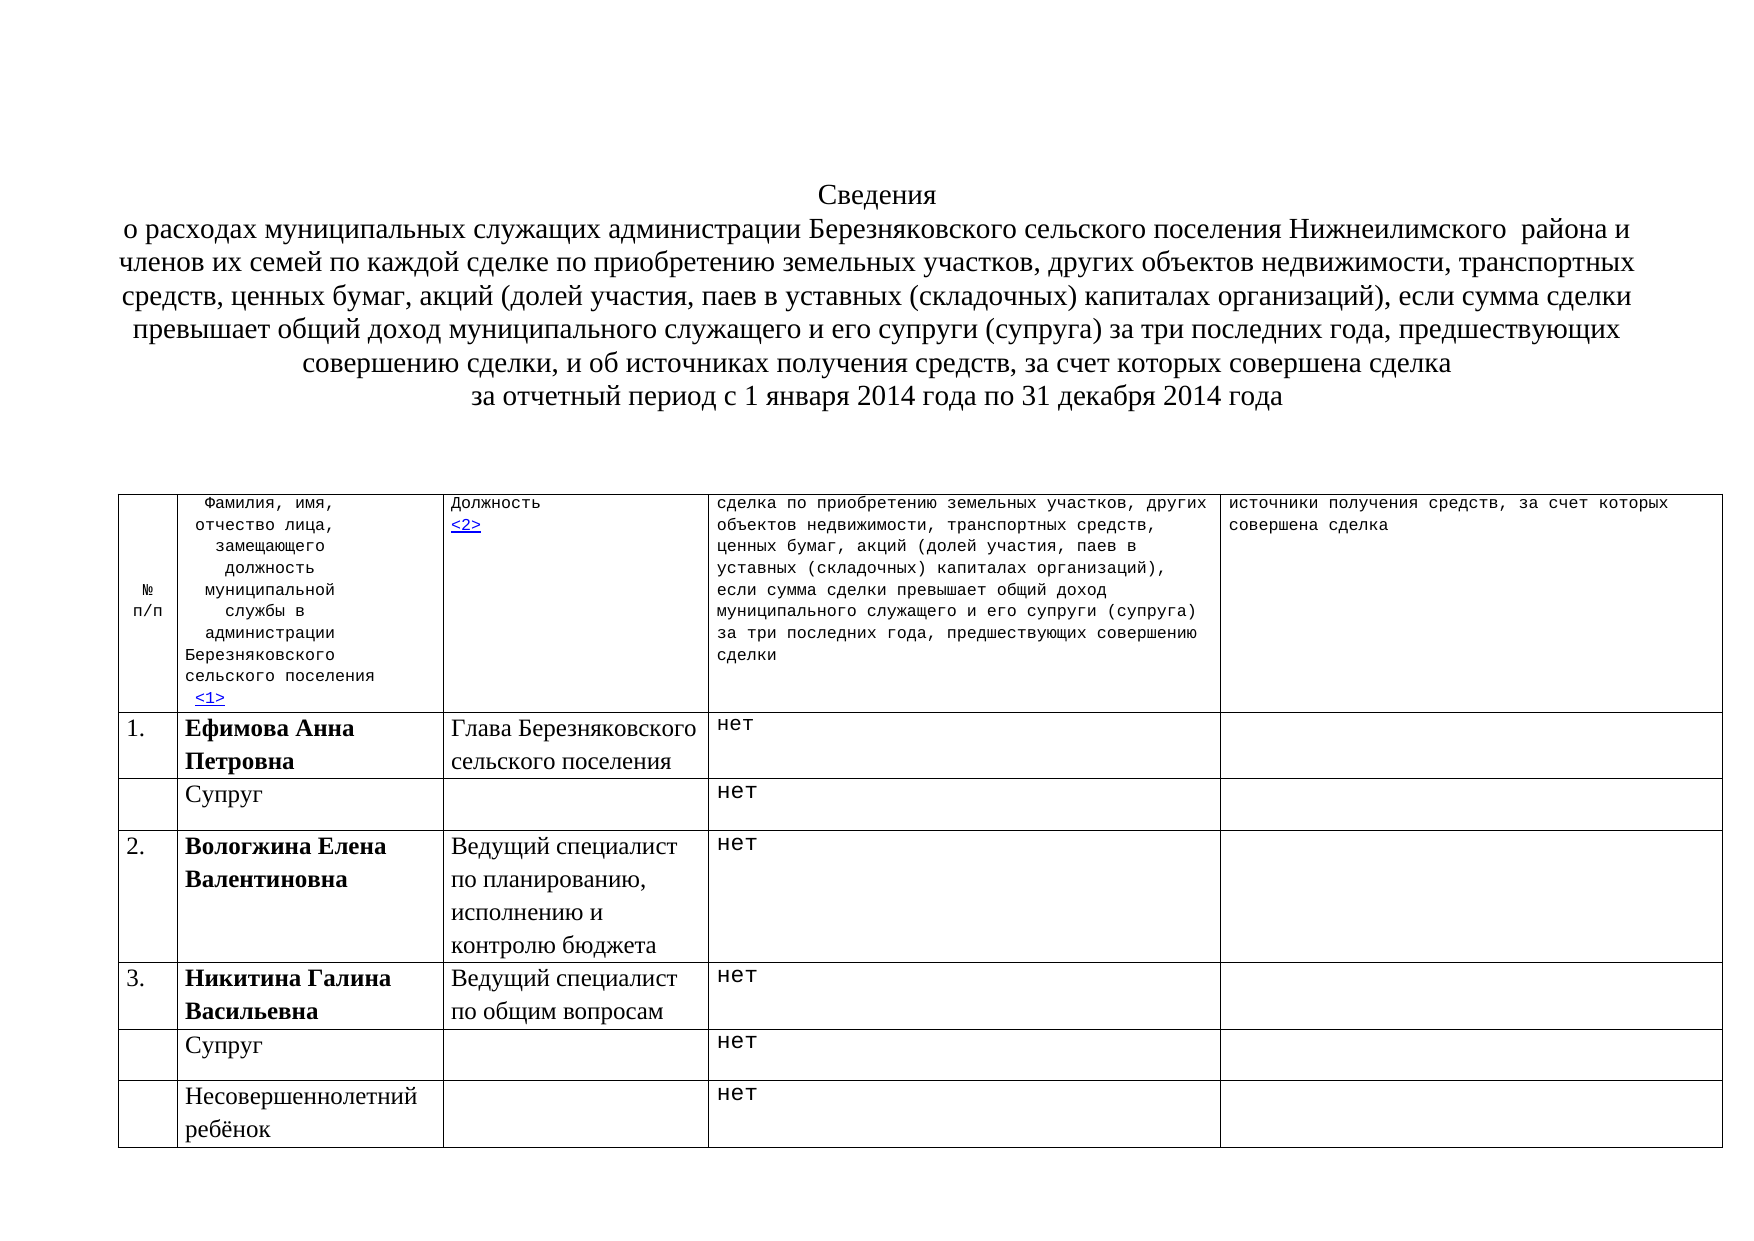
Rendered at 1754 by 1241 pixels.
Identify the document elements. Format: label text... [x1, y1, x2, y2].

table_cell нет [709, 1030, 1220, 1080]
text за отчетный период с 1 января 2014 года по 31 декабря 2014 года [118, 378, 1636, 412]
table_cell [444, 779, 708, 830]
table_cell Никитина Галина Васильевна [178, 963, 443, 1029]
table_cell нет [709, 713, 1220, 778]
table_cell нет [709, 779, 1220, 830]
table_cell Глава Березняковского сельского поселения [444, 713, 708, 778]
table_header № п/п [119, 495, 177, 712]
table_cell [1221, 963, 1722, 1029]
table_cell 3. [119, 963, 177, 1029]
table_cell нет [709, 1081, 1220, 1147]
table_cell [119, 1030, 177, 1080]
table_cell [1221, 713, 1722, 778]
table_header Фамилия, имя, отчество лица, замещающего должность муниципальной службы в администрации Березняковского сельского поселения <1> [178, 495, 443, 712]
table_header Должность <2> [444, 495, 708, 712]
table_cell Супруг [178, 1030, 443, 1080]
table_cell Ефимова Анна Петровна [178, 713, 443, 778]
text о расходах муниципальных служащих администрации Березняковского сельского поселения Нижнеилимского района и членов их семей по каждой сделке по приобретению земельных участков, других объектов недвижимости, транспортных средств, ценных бумаг, акций (долей участия, паев в уставных (складочных) капиталах организаций), если сумма сделки превышает общий доход муниципального служащего и его супруги (супруга) за три последних года, предшествующих совершению сделки, и об источниках получения средств, за счет которых совершена сделка [118, 211, 1636, 378]
table_cell [444, 1030, 708, 1080]
table_cell 2. [119, 831, 177, 962]
table_cell [119, 1081, 177, 1147]
table_header сделка по приобретению земельных участков, других объектов недвижимости, транспортных средств, ценных бумаг, акций (долей участия, паев в уставных (складочных) капиталах организаций), если сумма сделки превышает общий доход муниципального служащего и его супруги (супруга) за три последних года, предшествующих совершению сделки [709, 495, 1220, 712]
text Сведения [118, 177, 1636, 211]
table_cell [1221, 1030, 1722, 1080]
table_cell Ведущий специалист по планированию, исполнению и контролю бюджета [444, 831, 708, 962]
table_cell Вологжина Елена Валентиновна [178, 831, 443, 962]
table_cell [1221, 831, 1722, 962]
table_header источники получения средств, за счет которых совершена сделка [1221, 495, 1722, 712]
table_cell Супруг [178, 779, 443, 830]
table_cell Несовершеннолетний ребёнок [178, 1081, 443, 1147]
table_cell [119, 779, 177, 830]
table_cell 1. [119, 713, 177, 778]
table_cell [444, 1081, 708, 1147]
table_cell нет [709, 963, 1220, 1029]
table_cell Ведущий специалист по общим вопросам [444, 963, 708, 1029]
table_cell [1221, 779, 1722, 830]
table_cell нет [709, 831, 1220, 962]
table_cell [1221, 1081, 1722, 1147]
